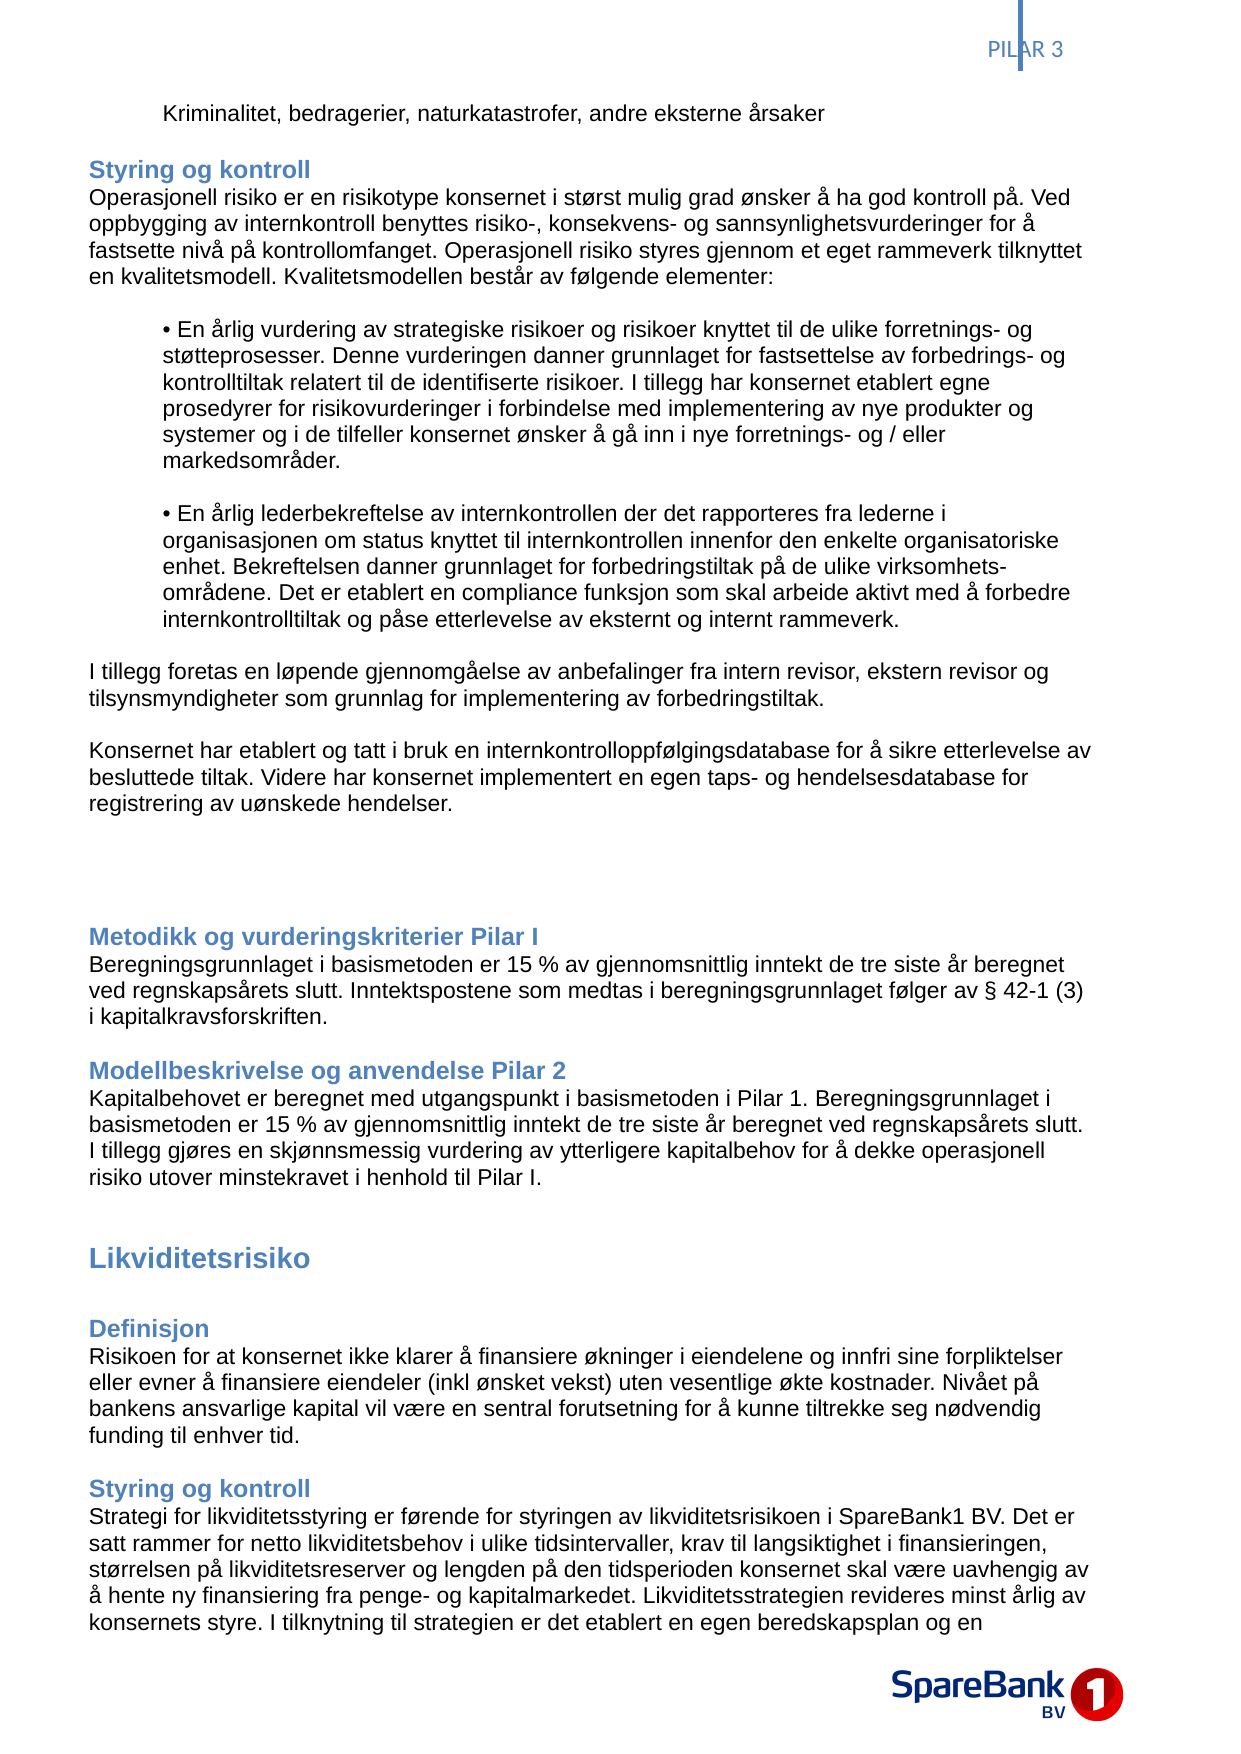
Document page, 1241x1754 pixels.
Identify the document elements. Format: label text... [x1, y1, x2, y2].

text Kapitalbehovet er beregnet med utgangspunkt i basismetoden i Pilar 1. Beregningsgrunnlaget i basismetoden er 15 % av gjennomsnittlig inntekt de tre siste år beregnet ved regnskapsårets slutt. I tillegg gjøres en skjønnsmessig vurdering av ytterligere kapitalbehov for å dekke operasjonell risiko utover minstekravet i henhold til Pilar I. [89, 1085, 1092, 1190]
text Kriminalitet, bedragerier, naturkatastrofer, andre eksterne årsaker [75, 100, 1092, 126]
text Beregningsgrunnlaget i basismetoden er 15 % av gjennomsnittlig inntekt de tre siste år beregnet ved regnskapsårets slutt. Inntektspostene som medtas i beregningsgrunnlaget følger av § 42-1 (3) i kapitalkravsforskriften. [89, 951, 1092, 1030]
text Konsernet har etablert og tatt i bruk en internkontrolloppfølgingsdatabase for å sikre etterlevelse av besluttede tiltak. Videre har konsernet implementert en egen taps- og hendelsesdatabase for registrering av uønskede hendelser. [89, 737, 1092, 816]
picture [876, 1657, 1134, 1732]
text Modellbeskrivelse og anvendelse Pilar 2 [89, 1056, 1092, 1085]
text Risikoen for at konsernet ikke klarer å finansiere økninger i eiendelene og innfri sine forpliktelser eller evner å finansiere eiendeler (inkl ønsket vekst) uten vesentlige økte kostnader. Nivået på bankens ansvarlige kapital vil være en sentral forutsetning for å kunne tiltrekke seg nødvendig funding til enhver tid. [89, 1343, 1092, 1448]
text • En årlig vurdering av strategiske risikoer og risikoer knyttet til de ulike forretnings- og støtteprosesser. Denne vurderingen danner grunnlaget for fastsettelse av forbedrings- og kontrolltiltak relatert til de identifiserte risikoer. I tillegg har konsernet etablert egne prosedyrer for risikovurderinger i forbindelse med implementering av nye produkter og systemer og i de tilfeller konsernet ønsker å gå inn i nye forretnings- og / eller markedsområder. [162, 316, 1092, 474]
text Operasjonell risiko er en risikotype konsernet i størst mulig grad ønsker å ha god kontroll på. Ved oppbygging av internkontroll benyttes risiko-, konsekvens- og sannsynlighetsvurderinger for å fastsette nivå på kontrollomfanget. Operasjonell risiko styres gjennom et eget rammeverk tilknyttet en kvalitetsmodell. Kvalitetsmodellen består av følgende elementer: [89, 184, 1092, 289]
text Styring og kontroll [89, 155, 1092, 184]
text • En årlig lederbekreftelse av internkontrollen der det rapporteres fra lederne i organisasjonen om status knyttet til internkontrollen innenfor den enkelte organisatoriske enhet. Bekreftelsen danner grunnlaget for forbedringstiltak på de ulike virksomhets-områdene. Det er etablert en compliance funksjon som skal arbeide aktivt med å forbedre internkontrolltiltak og påse etterlevelse av eksternt og internt rammeverk. [162, 500, 1092, 632]
text I tillegg foretas en løpende gjennomgåelse av anbefalinger fra intern revisor, ekstern revisor og tilsynsmyndigheter som grunnlag for implementering av forbedringstiltak. [89, 658, 1092, 711]
text Styring og kontroll [89, 1474, 1092, 1503]
text Metodikk og vurderingskriterier Pilar I [89, 922, 1092, 951]
subtitle Likviditetsrisiko [89, 1242, 1092, 1275]
text Definisjon [89, 1314, 1092, 1343]
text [89, 1503, 1092, 1635]
